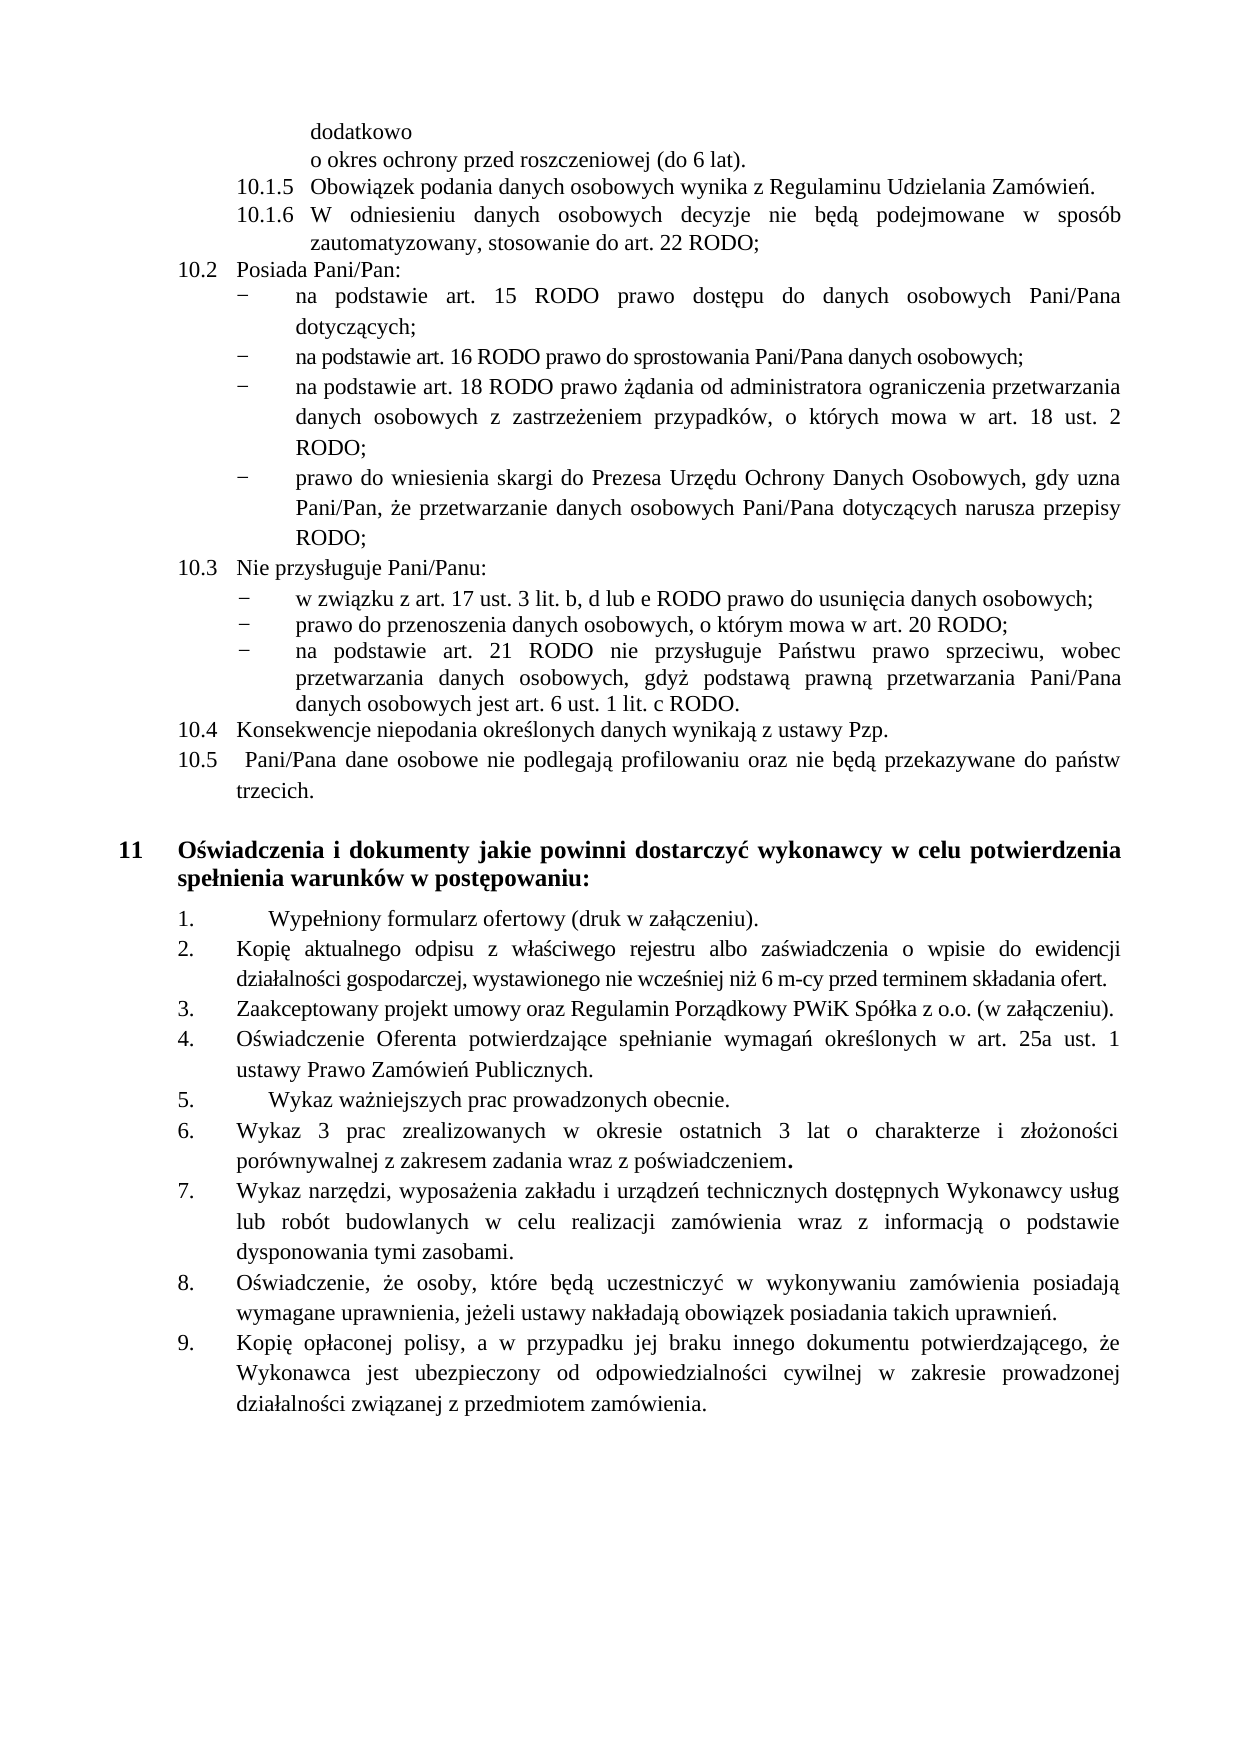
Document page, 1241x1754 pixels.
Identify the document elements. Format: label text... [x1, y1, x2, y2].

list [236, 118, 1122, 172]
list Pani/Pana dane osobowe nie podlegają profilowaniu oraz nie będą przekazywane do państw trzecich. [177, 747, 1122, 803]
list na podstawie art. 16 RODO prawo do sprostowania Pani/Pana danych osobowych; [236, 343, 1122, 369]
list w związku z art. 17 ust. 3 lit. b, d lub e RODO prawo do usunięcia danych osobowych; [236, 584, 1122, 611]
list na podstawie art. 18 RODO prawo żądania od administratora ograniczenia przetwarzania danych osobowych z zastrzeżeniem przypadków, o których mowa w art. 18 ust. 2 RODO; [236, 373, 1122, 460]
list Oświadczenie, że osoby, które będą uczestniczyć w wykonywaniu zamówienia posiadają wymagane uprawnienia, jeżeli ustawy nakładają obowiązek posiadania takich uprawnień. [177, 1269, 1121, 1325]
list Oświadczenia i dokumenty jakie powinni dostarczyć wykonawcy w celu potwierdzenia spełnienia warunków w postępowaniu: [118, 836, 1122, 892]
list Wypełniony formularz ofertowy (druk w załączeniu). [177, 905, 1122, 931]
list Posiada Pani/Pan: [177, 256, 1122, 282]
list na podstawie art. 21 RODO nie przysługuje Państwu prawo sprzeciwu, wobec przetwarzania danych osobowych, gdyż podstawą prawną przetwarzania Pani/Pana danych osobowych jest art. 6 ust. 1 lit. c RODO. [236, 637, 1122, 716]
list Kopię aktualnego odpisu z właściwego rejestru albo zaświadczenia o wpisie do ewidencji działalności gospodarczej, wystawionego nie wcześniej niż 6 m-cy przed terminem składania ofert. [177, 935, 1121, 991]
list prawo do przenoszenia danych osobowych, o którym mowa w art. 20 RODO; [236, 611, 1122, 637]
list na podstawie art. 15 RODO prawo dostępu do danych osobowych Pani/Pana dotyczących; [236, 282, 1122, 339]
list Nie przysługuje Pani/Panu: [177, 554, 1122, 581]
list prawo do wniesienia skargi do Prezesa Urzędu Ochrony Danych Osobowych, gdy uzna Pani/Pan, że przetwarzanie danych osobowych Pani/Pana dotyczących narusza przepisy RODO; [236, 464, 1122, 551]
list Zaakceptowany projekt umowy oraz Regulamin Porządkowy PWiK Spółka z o.o. (w załączeniu). [177, 995, 1122, 1022]
list Oświadczenie Oferenta potwierdzające spełnianie wymagań określonych w art. 25a ust. 1 ustawy Prawo Zamówień Publicznych. [177, 1026, 1122, 1082]
list Obowiązek podania danych osobowych wynika z Regulaminu Udzielania Zamówień. [236, 173, 1122, 200]
list Wykaz ważniejszych prac prowadzonych obecnie. [177, 1086, 1122, 1112]
list Konsekwencje niepodania określonych danych wynikają z ustawy Pzp. [177, 716, 1122, 743]
list Wykaz narzędzi, wyposażenia zakładu i urządzeń technicznych dostępnych Wykonawcy usług lub robót budowlanych w celu realizacji zamówienia wraz z informacją o podstawie dysponowania tymi zasobami. [177, 1178, 1121, 1264]
list W odniesieniu danych osobowych decyzje nie będą podejmowane w sposób zautomatyzowany, stosowanie do art. 22 RODO; [236, 201, 1122, 255]
list Wykaz 3 prac zrealizowanych w okresie ostatnich 3 lat o charakterze i złożoności porównywalnej z zakresem zadania wraz z poświadczeniem. [177, 1117, 1120, 1173]
list Kopię opłaconej polisy, a w przypadku jej braku innego dokumentu potwierdzającego, że Wykonawca jest ubezpieczony od odpowiedzialności cywilnej w zakresie prowadzonej działalności związanej z przedmiotem zamówienia. [177, 1329, 1122, 1416]
